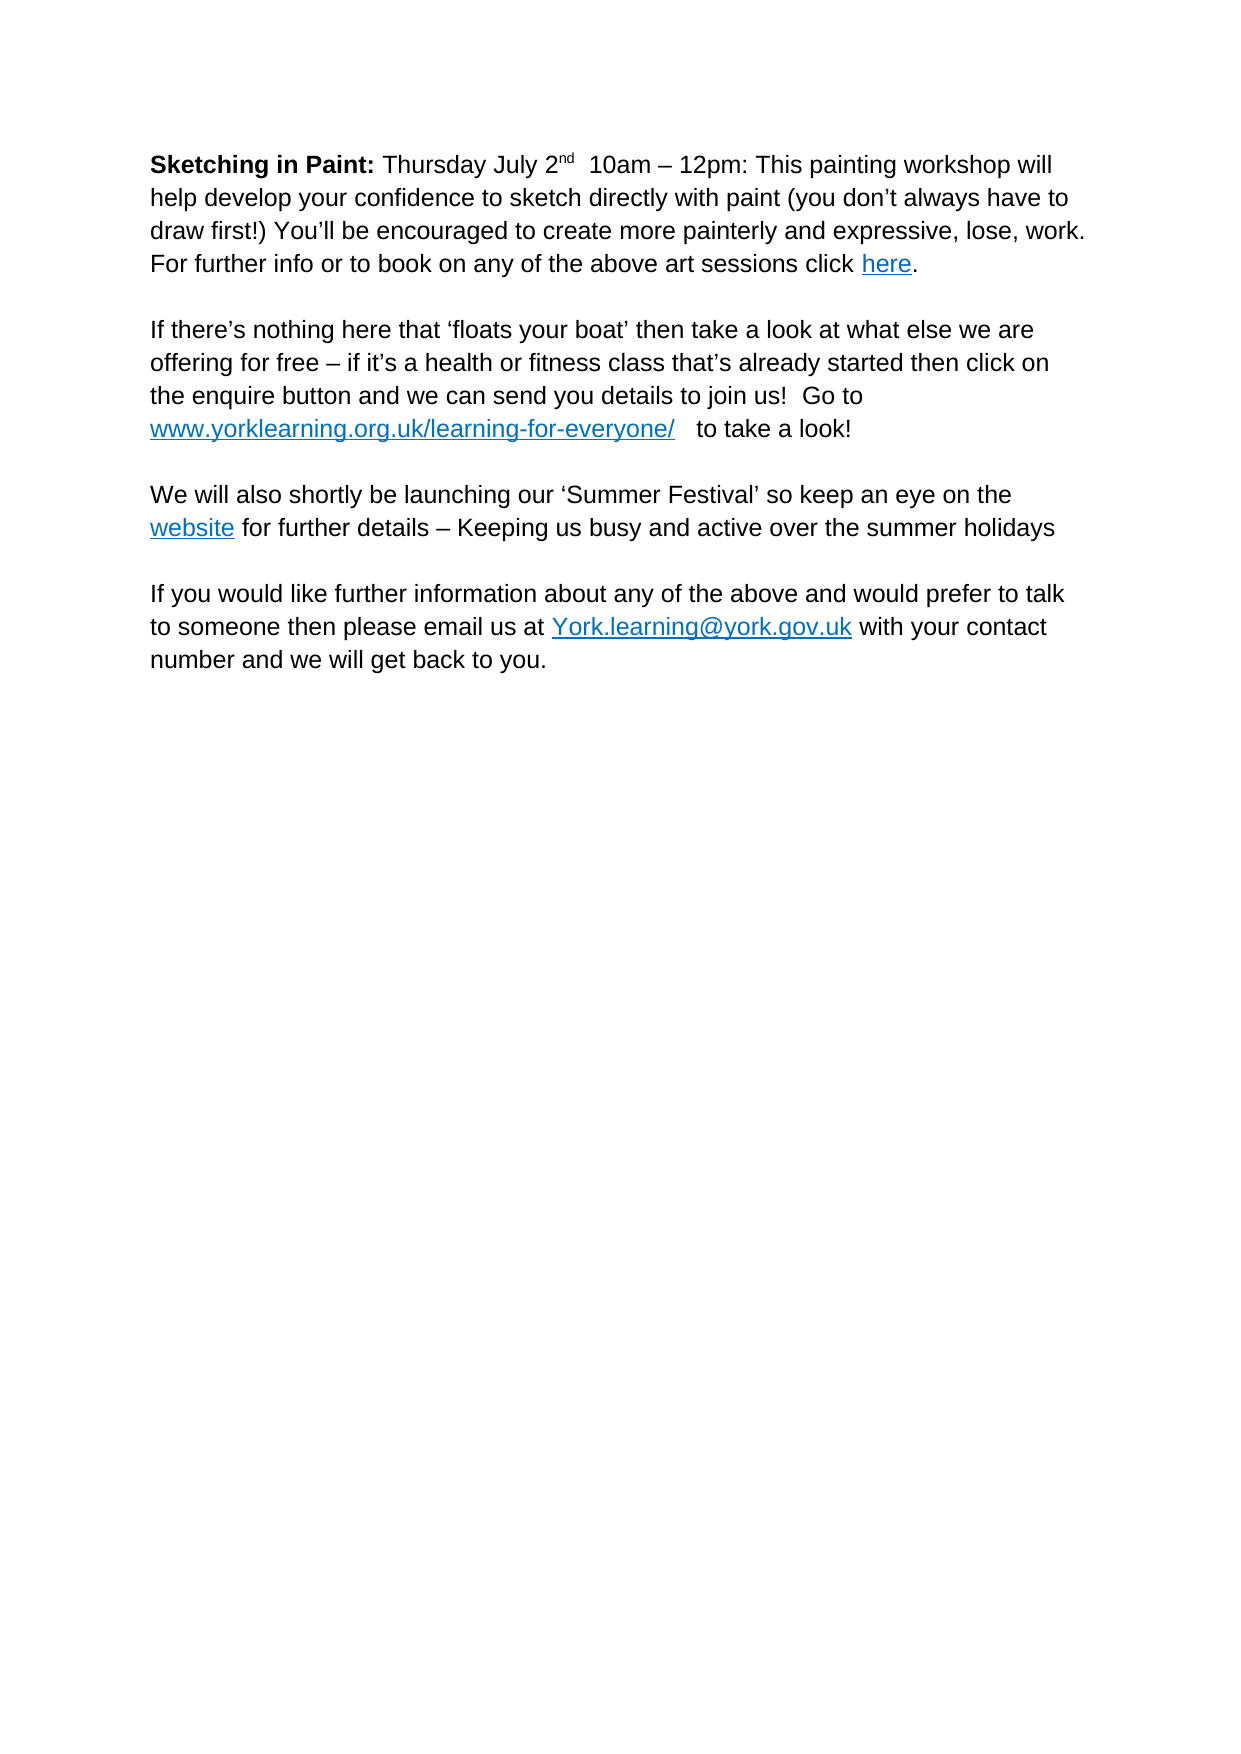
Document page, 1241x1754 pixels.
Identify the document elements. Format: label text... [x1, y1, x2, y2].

text For further info or to book on any of the above art sessions click here. [150, 249, 1090, 278]
text Sketching in Paint: Thursday July 2nd 10am – 12pm: This painting workshop will help develop your confidence to sketch directly with paint (you don’t always have to draw first!) You’ll be encouraged to create more painterly and expressive, lose, work. [150, 150, 1090, 245]
text If you would like further information about any of the above and would prefer to talk to someone then please email us at York.learning@york.gov.uk with your contact number and we will get back to you. [150, 579, 1090, 674]
text We will also shortly be launching our ‘Summer Festival’ so keep an eye on the website for further details – Keeping us busy and active over the summer holidays [150, 480, 1090, 542]
text If there’s nothing here that ‘floats your boat’ then take a look at what else we are offering for free – if it’s a health or fitness class that’s already started then click on the enquire button and we can send you details to join us! Go to www.yorklearning.org.uk/learning-for-everyone/ to take a look! [150, 315, 1090, 443]
